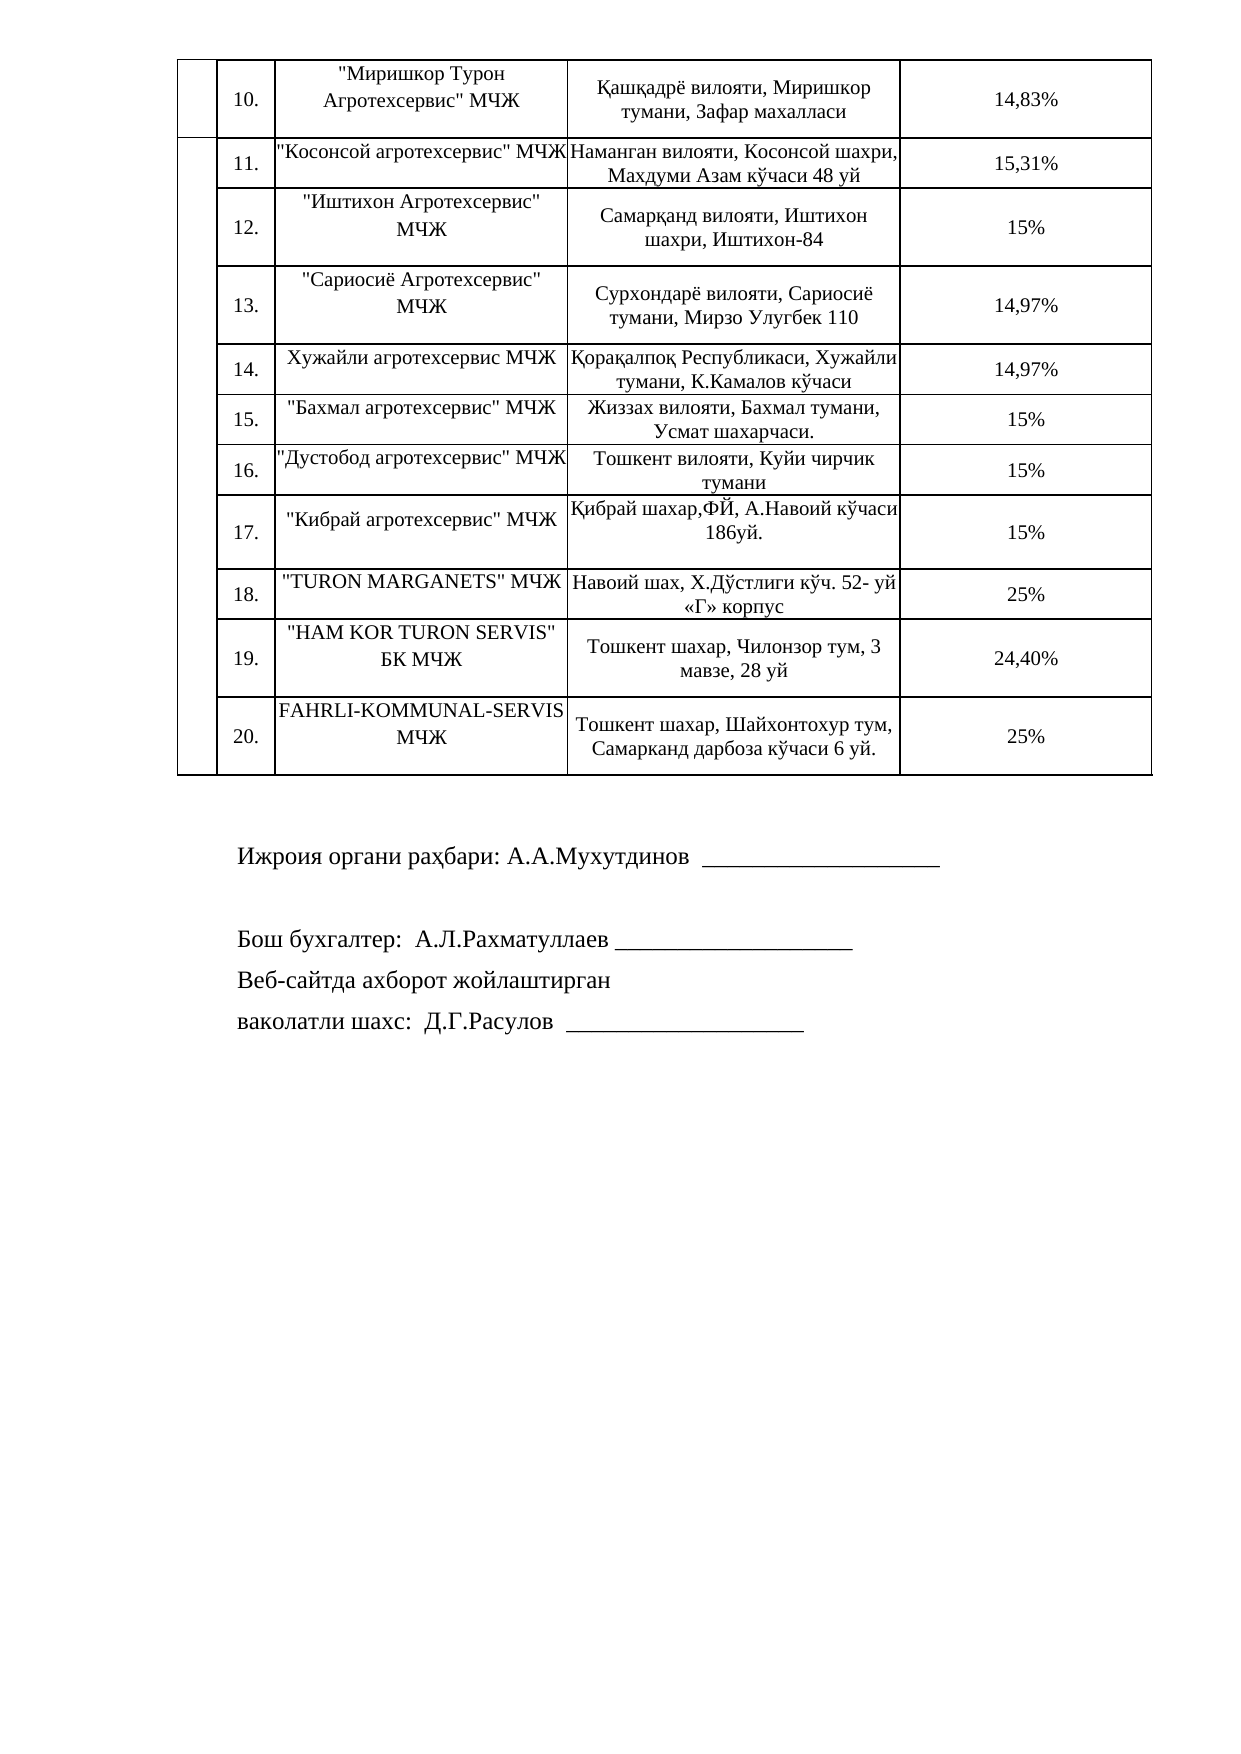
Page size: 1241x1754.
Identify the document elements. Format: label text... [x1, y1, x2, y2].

table_cell Навоий шах, Х.Дўстлиги кўч. 52- уй «Г» корпус [568, 570, 899, 618]
table_cell "Бахмал агротехсервис" МЧЖ [276, 395, 567, 444]
table_cell Қорақалпоқ Республикаси, Хужайли тумани, К.Камалов кўчаси [568, 345, 899, 393]
table_cell Тошкент вилояти, Куйи чирчик тумани [568, 445, 899, 494]
table_cell 24,40% [901, 620, 1151, 696]
text Веб-сайтда ахборот жойлаштирган [177, 965, 1152, 994]
table_cell "Миришкор Турон Агротехсервис" МЧЖ [276, 61, 567, 137]
table_cell 10. [218, 61, 274, 137]
table_cell 15% [901, 496, 1151, 568]
table_cell 19. [218, 620, 274, 696]
table_cell "Дустобод агротехсервис" МЧЖ [276, 445, 567, 494]
table_cell 14,97% [901, 267, 1151, 343]
table_cell Қашқадрё вилояти, Миришкор тумани, Зафар махалласи [568, 61, 899, 137]
table_cell 14,97% [901, 345, 1151, 393]
table_cell Тошкент шахар, Шайхонтохур тум, Самарканд дарбоза кўчаси 6 уй. [568, 698, 899, 774]
table_cell "HAM KOR TURON SERVIS" БК МЧЖ [276, 620, 567, 696]
table_cell Тошкент шахар, Чилонзор тум, 3 мавзе, 28 уй [568, 620, 899, 696]
table_cell Жиззах вилояти, Бахмал тумани, Усмат шахарчаси. [568, 395, 899, 444]
text Бош бухгалтер: А.Л.Рахматуллаев ___________________ [177, 924, 1152, 952]
table_cell [178, 138, 216, 774]
table_cell 12. [218, 189, 274, 265]
table_cell "Кибрай агротехсервис" МЧЖ [276, 496, 567, 568]
table_cell Хужайли агротехсервис МЧЖ [276, 345, 567, 393]
table_cell 11. [218, 139, 274, 187]
table_cell 25% [901, 698, 1151, 774]
table_cell Наманган вилояти, Косонсой шахри, Махдуми Азам кўчаси 48 уй [568, 139, 899, 187]
table_cell 17. [218, 496, 274, 568]
table_cell 15% [901, 189, 1151, 265]
table_cell Сурхондарё вилояти, Сариосиё тумани, Мирзо Улугбек 110 [568, 267, 899, 343]
table_cell 15% [901, 395, 1151, 444]
table_cell FAHRLI-KOMMUNAL-SERVIS МЧЖ [276, 698, 567, 774]
table_cell 15,31% [901, 139, 1151, 187]
text Ижроия органи раҳбари: А.А.Мухутдинов ___________________ [177, 841, 1152, 870]
table_cell 14,83% [901, 61, 1151, 137]
text ваколатли шахс: Д.Г.Расулов ___________________ [177, 1006, 1152, 1035]
table_cell 14. [218, 345, 274, 393]
table_cell "Иштихон Агротехсервис" МЧЖ [276, 189, 567, 265]
table_cell 18. [218, 570, 274, 618]
table_cell 16. [218, 445, 274, 494]
table_cell 15. [218, 395, 274, 444]
table_cell 13. [218, 267, 274, 343]
table_cell 25% [901, 570, 1151, 618]
table_cell Қибрай шахар,ФЙ, А.Навоий кўчаси 186уй. [568, 496, 899, 568]
table_cell "Сариосиё Агротехсервис" МЧЖ [276, 267, 567, 343]
table_cell 20. [218, 698, 274, 774]
table_cell 15% [901, 445, 1151, 494]
table_cell "Косонсой агротехсервис" МЧЖ [276, 139, 567, 187]
table_cell Самарқанд вилояти, Иштихон шахри, Иштихон-84 [568, 189, 899, 265]
table_cell "TURON MARGANETS" МЧЖ [276, 570, 567, 618]
